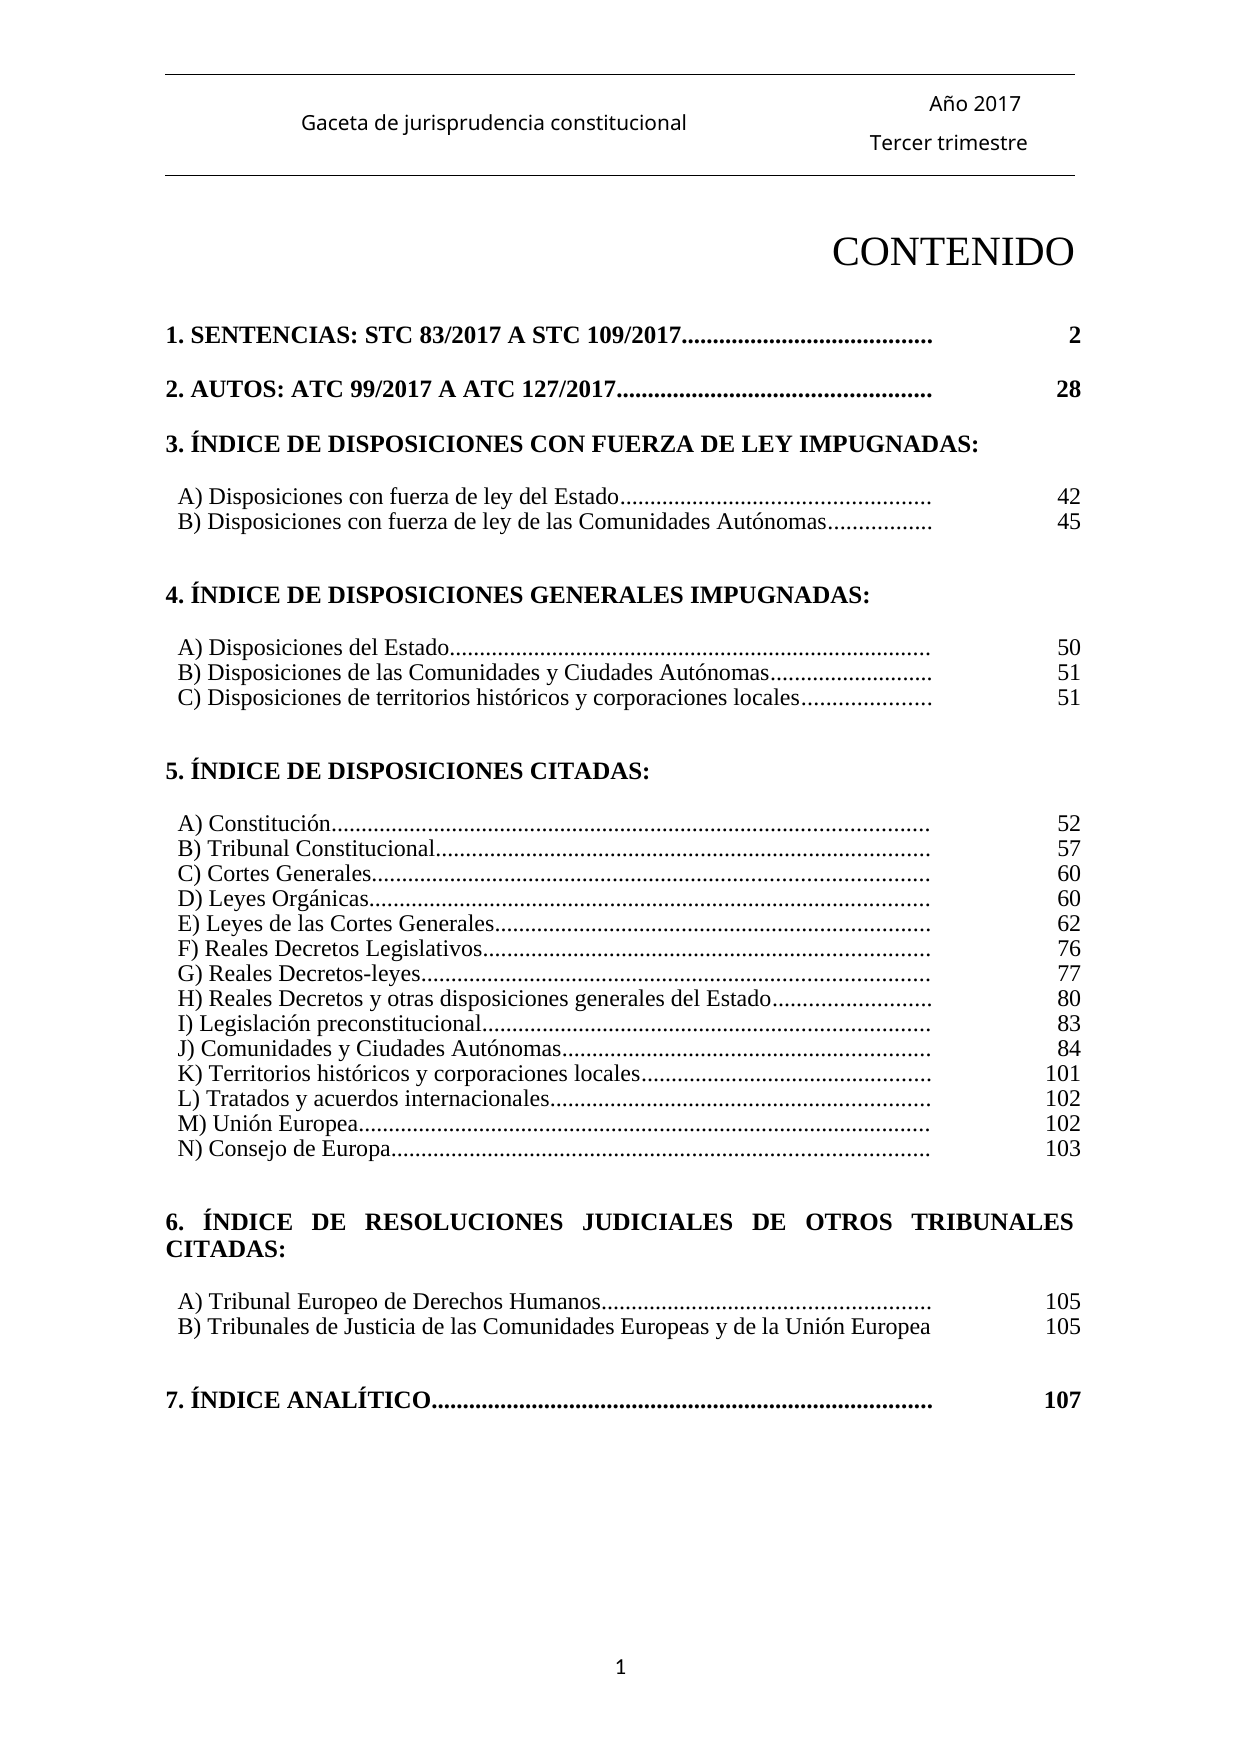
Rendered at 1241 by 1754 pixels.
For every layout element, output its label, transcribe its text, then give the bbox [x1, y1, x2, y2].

text D) Leyes Orgánicas 61 [165, 887, 1075, 912]
text J) Comunidades y Ciudades Autónomas 85 [165, 1037, 1075, 1062]
text A) Disposiciones con fuerza de ley del Estado 42 [165, 484, 1075, 509]
text N) Consejo de Europa 104 [165, 1137, 1075, 1162]
text M) Unión Europea 103 [165, 1112, 1075, 1137]
text B) Tribunales de Justicia de las Comunidades Europeas y de la Unión Europea 106 [165, 1315, 1075, 1340]
text 3. ÍNDICE DE DISPOSICIONES CON FUERZA DE LEY IMPUGNADAS: [165, 430, 1075, 457]
text 7. ÍNDICE ANALÍTICO 108 [165, 1387, 1075, 1414]
text A) Constitución 53 [165, 812, 1075, 837]
text 5. ÍNDICE DE DISPOSICIONES CITADAS: [165, 757, 1075, 784]
text K) Territorios históricos y corporaciones locales 102 [165, 1062, 1075, 1087]
text CONTENIDO [165, 226, 1075, 274]
text E) Leyes de las Cortes Generales 63 [165, 912, 1075, 937]
text 4. ÍNDICE DE DISPOSICIONES GENERALES IMPUGNADAS: [165, 581, 1075, 608]
text C) Disposiciones de territorios históricos y corporaciones locales 51 [165, 686, 1075, 711]
text 2. AUTOS: ATC 99/2017 A ATC 127/2017 28 [165, 376, 1075, 403]
text F) Reales Decretos Legislativos 77 [165, 937, 1075, 962]
text G) Reales Decretos-leyes 79 [165, 962, 1075, 987]
text B) Disposiciones con fuerza de ley de las Comunidades Autónomas 45 [165, 509, 1075, 534]
text 6. ÍNDICE DE RESOLUCIONES JUDICIALES DE OTROS TRIBUNALES CITADAS: [165, 1208, 1075, 1263]
text A) Tribunal Europeo de Derechos Humanos 106 [165, 1290, 1075, 1315]
text B) Disposiciones de las Comunidades y Ciudades Autónomas 51 [165, 661, 1075, 686]
text B) Tribunal Constitucional 58 [165, 837, 1075, 862]
text L) Tratados y acuerdos internacionales 103 [165, 1087, 1075, 1112]
text H) Reales Decretos y otras disposiciones generales del Estado 81 [165, 987, 1075, 1012]
text A) Disposiciones del Estado 50 [165, 636, 1075, 661]
text 1. SENTENCIAS: STC 83/2017 A STC 109/2017 2 [165, 322, 1075, 349]
text C) Cortes Generales 61 [165, 862, 1075, 887]
text I) Legislación preconstitucional 84 [165, 1012, 1075, 1037]
